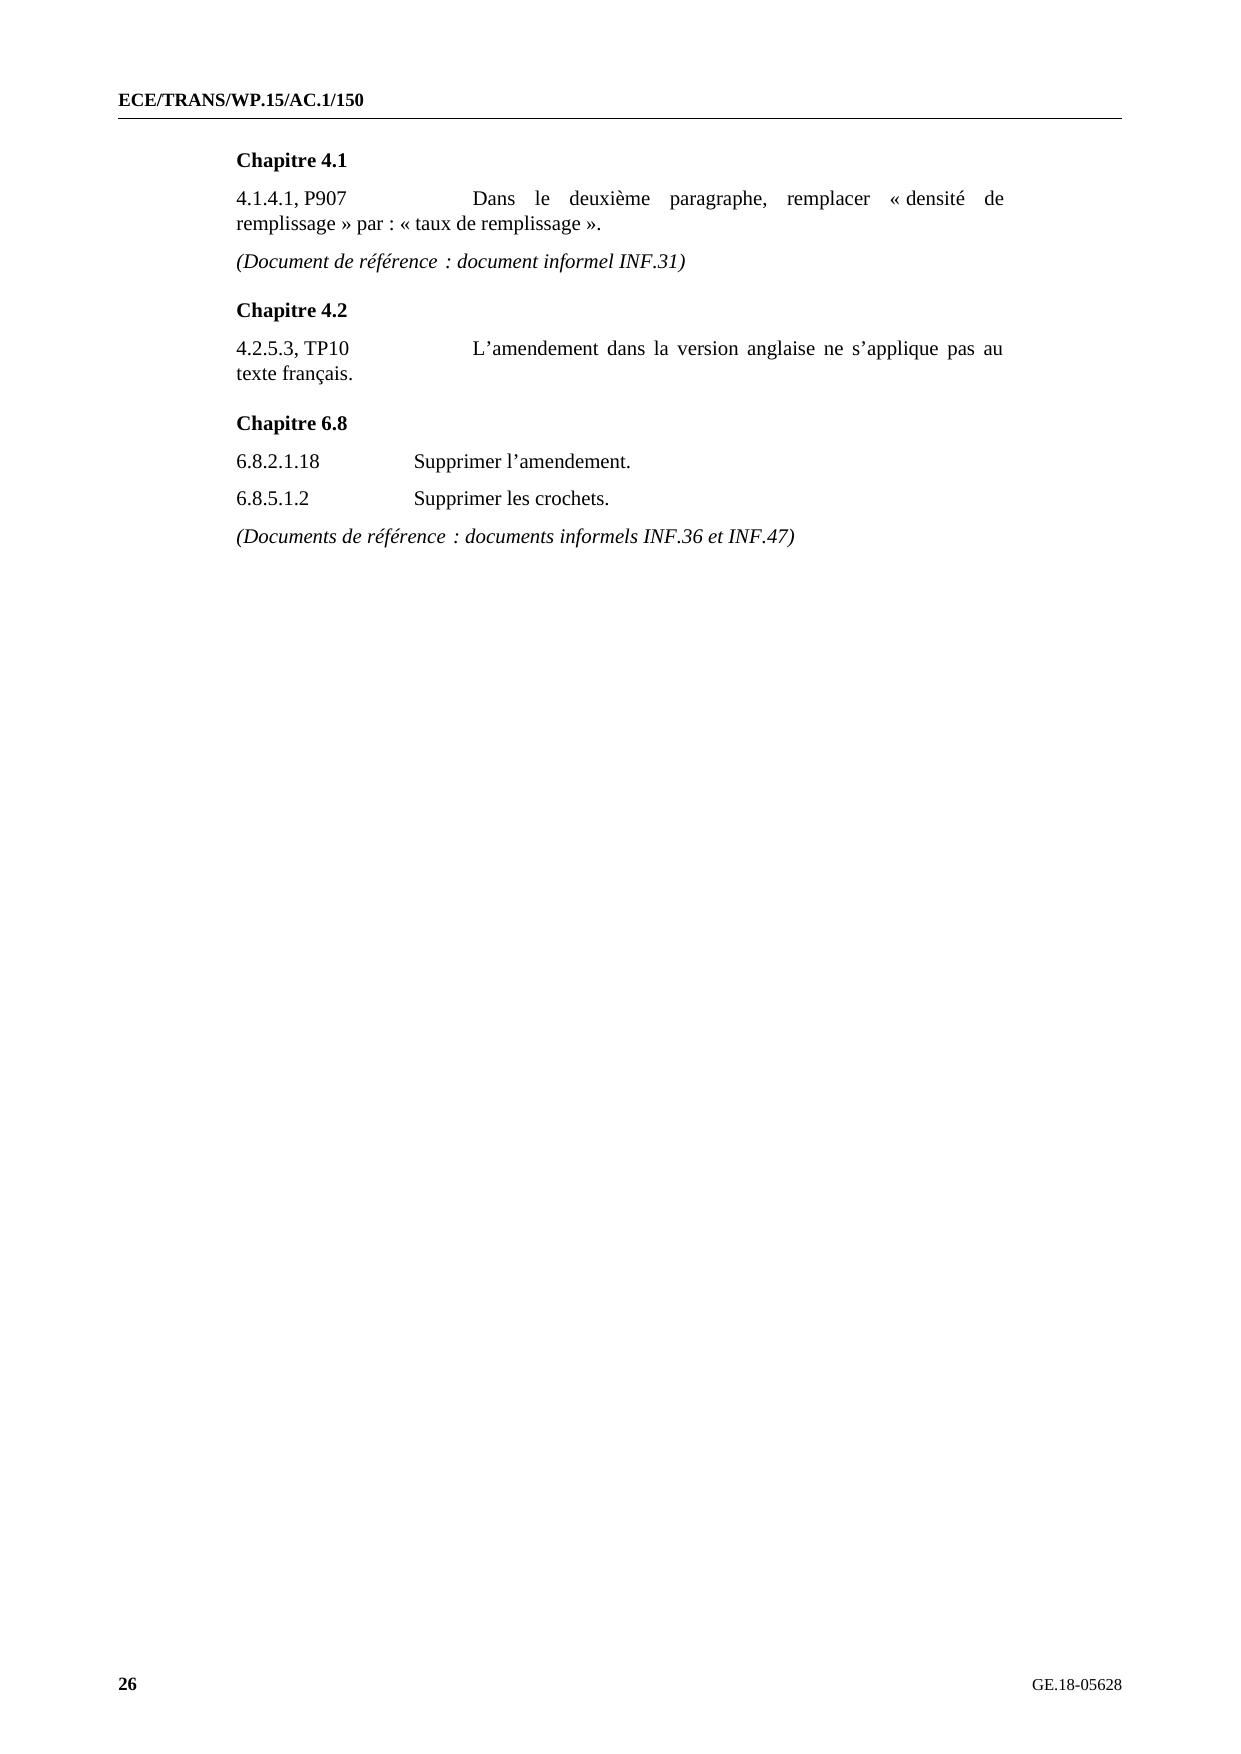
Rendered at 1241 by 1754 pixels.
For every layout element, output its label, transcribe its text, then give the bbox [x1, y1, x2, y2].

text Chapitre 4.2 [118, 298, 1004, 323]
text 4.1.4.1, P907 Dans le deuxième paragraphe, remplacer « densité de remplissage » par : « taux de remplissage ». [236, 185, 1004, 235]
text (Documents de référence : documents informels INF.36 et INF.47) [236, 523, 1004, 548]
text 4.2.5.3, TP10 L’amendement dans la version anglaise ne s’applique pas au texte français. [236, 335, 1004, 385]
text Chapitre 4.1 [118, 148, 1004, 173]
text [236, 248, 1004, 273]
text 6.8.5.1.2 Supprimer les crochets. [236, 485, 1004, 510]
text Chapitre 6.8 [118, 410, 1004, 435]
text 6.8.2.1.18 Supprimer l’amendement. [236, 448, 1004, 473]
